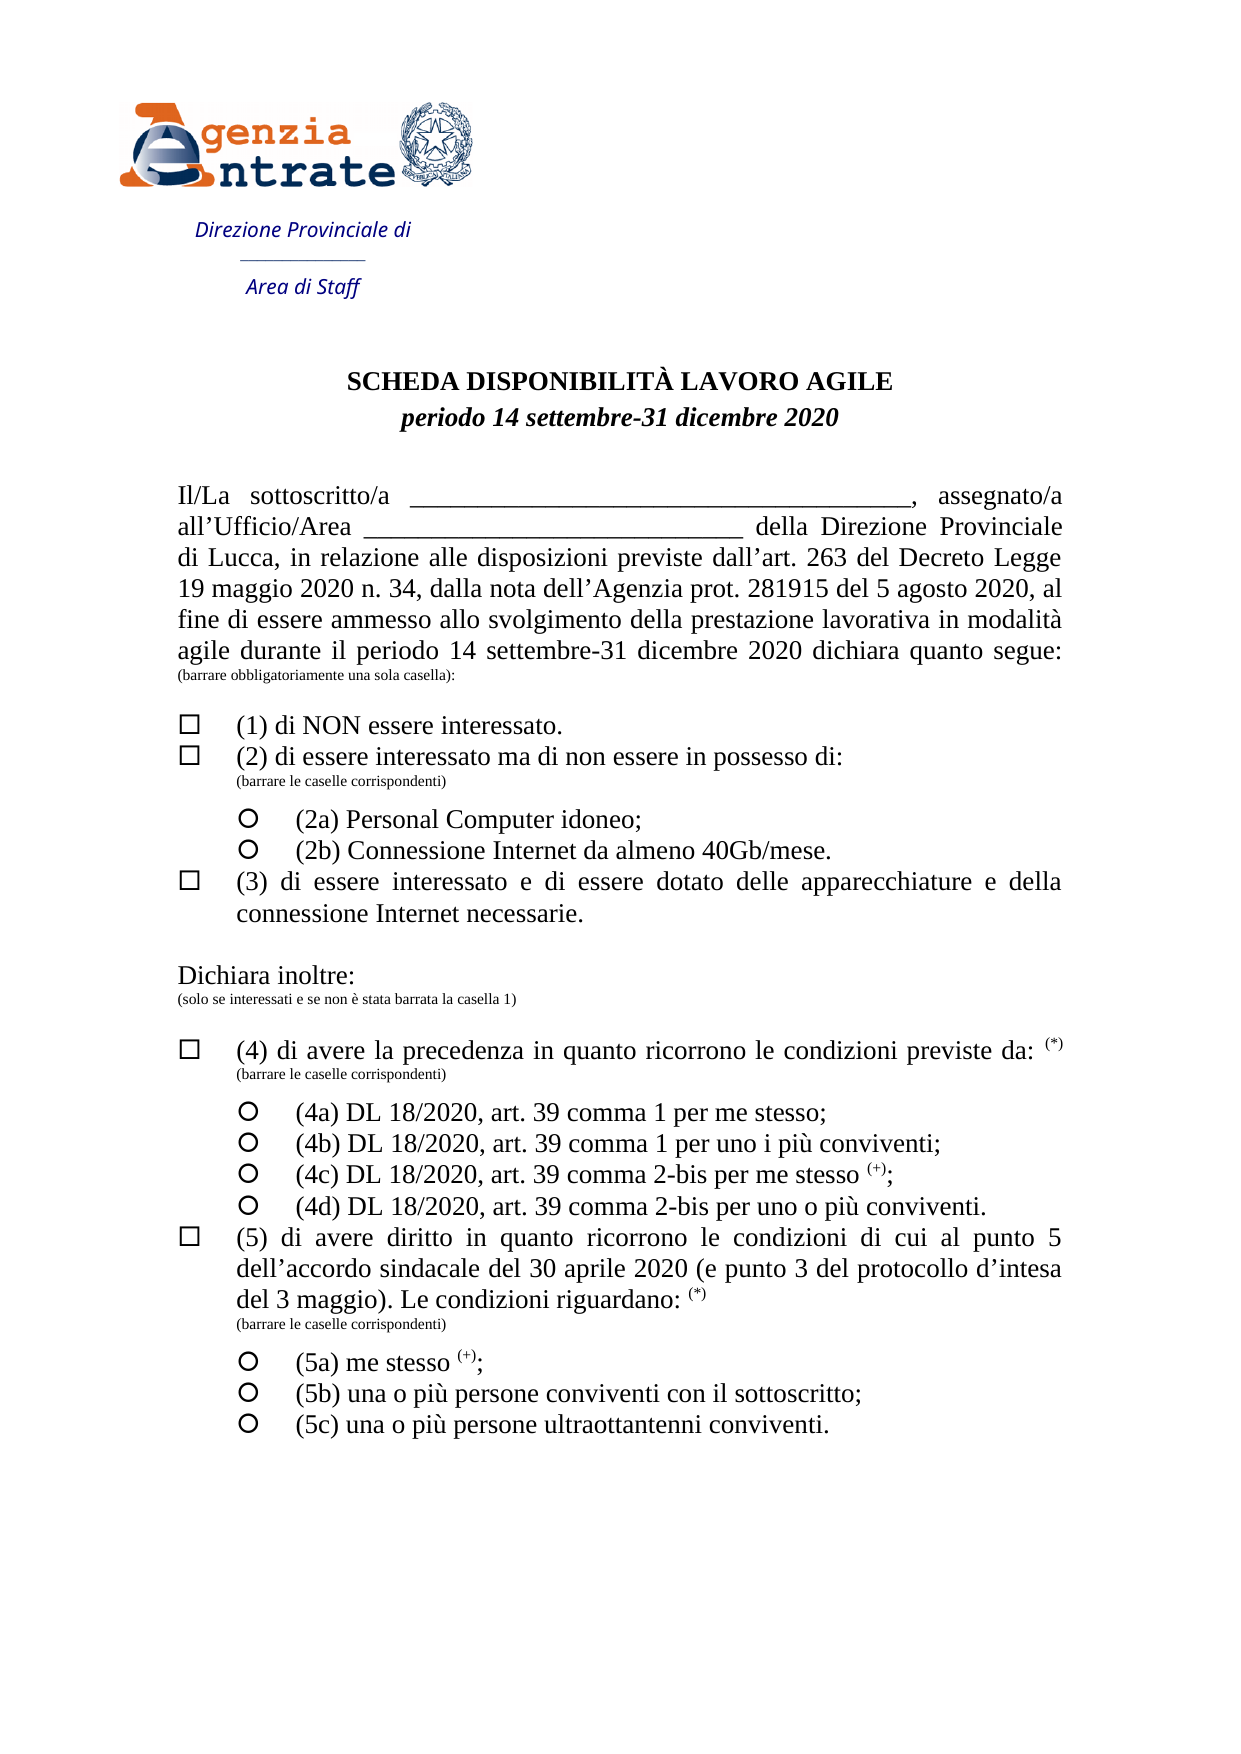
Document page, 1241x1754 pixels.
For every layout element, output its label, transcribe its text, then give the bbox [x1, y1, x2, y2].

text (5a) me stesso (+); [236, 1346, 1063, 1377]
text (2a) Personal Computer idoneo; [236, 803, 1063, 834]
text (4) di avere la precedenza in quanto ricorrono le condizioni previste da: (*) (barrare le caselle corrispondenti) [177, 1034, 1063, 1096]
text (solo se interessati e se non è stata barrata la casella 1) [177, 990, 1063, 1021]
text (1) di NON essere interessato. [177, 709, 1063, 741]
text SCHEDA DISPONIBILITÀ LAVORO AGILE [177, 365, 1063, 396]
text (2b) Connessione Internet da almeno 40Gb/mese. [236, 834, 1063, 865]
picture [118, 102, 473, 187]
text (4a) DL 18/2020, art. 39 comma 1 per me stesso; [236, 1096, 1063, 1127]
text (2) di essere interessato ma di non essere in possesso di: [177, 741, 1063, 772]
text (5b) una o più persone conviventi con il sottoscritto; [236, 1377, 1063, 1408]
text (5c) una o più persone ultraottantenni conviventi. [236, 1408, 1063, 1439]
text (4b) DL 18/2020, art. 39 comma 1 per uno i più conviventi; [236, 1127, 1063, 1159]
text Dichiara inoltre: [177, 959, 1063, 990]
text (4d) DL 18/2020, art. 39 comma 2-bis per uno o più conviventi. [236, 1190, 1063, 1221]
text (barrare le caselle corrispondenti) [236, 772, 1063, 803]
text (5) di avere diritto in quanto ricorrono le condizioni di cui al punto 5 dell’accordo sindacale del 30 aprile 2020 (e punto 3 del protocollo d’intesa del 3 maggio). Le condizioni riguardano: (*) [177, 1221, 1063, 1315]
text periodo 14 settembre-31 dicembre 2020 [177, 401, 1063, 432]
text (3) di essere interessato e di essere dotato delle apparecchiature e della connessione Internet necessarie. [177, 865, 1063, 928]
text (barrare le caselle corrispondenti) [236, 1315, 1063, 1346]
text (4c) DL 18/2020, art. 39 comma 2-bis per me stesso (+); [236, 1159, 1063, 1190]
text Il/La sottoscritto/a _____________________________________, assegnato/a all’Ufficio/Area ____________________________ della Direzione Provinciale di Lucca, in relazione alle disposizioni previste dall’art. 263 del Decreto Legge 19 maggio 2020 n. 34, dalla nota dell’Agenzia prot. 281915 del 5 agosto 2020, al fine di essere ammesso allo svolgimento della prestazione lavorativa in modalità agile durante il periodo 14 settembre-31 dicembre 2020 dichiara quanto segue: (barrare obbligatoriamente una sola casella): [177, 479, 1063, 697]
